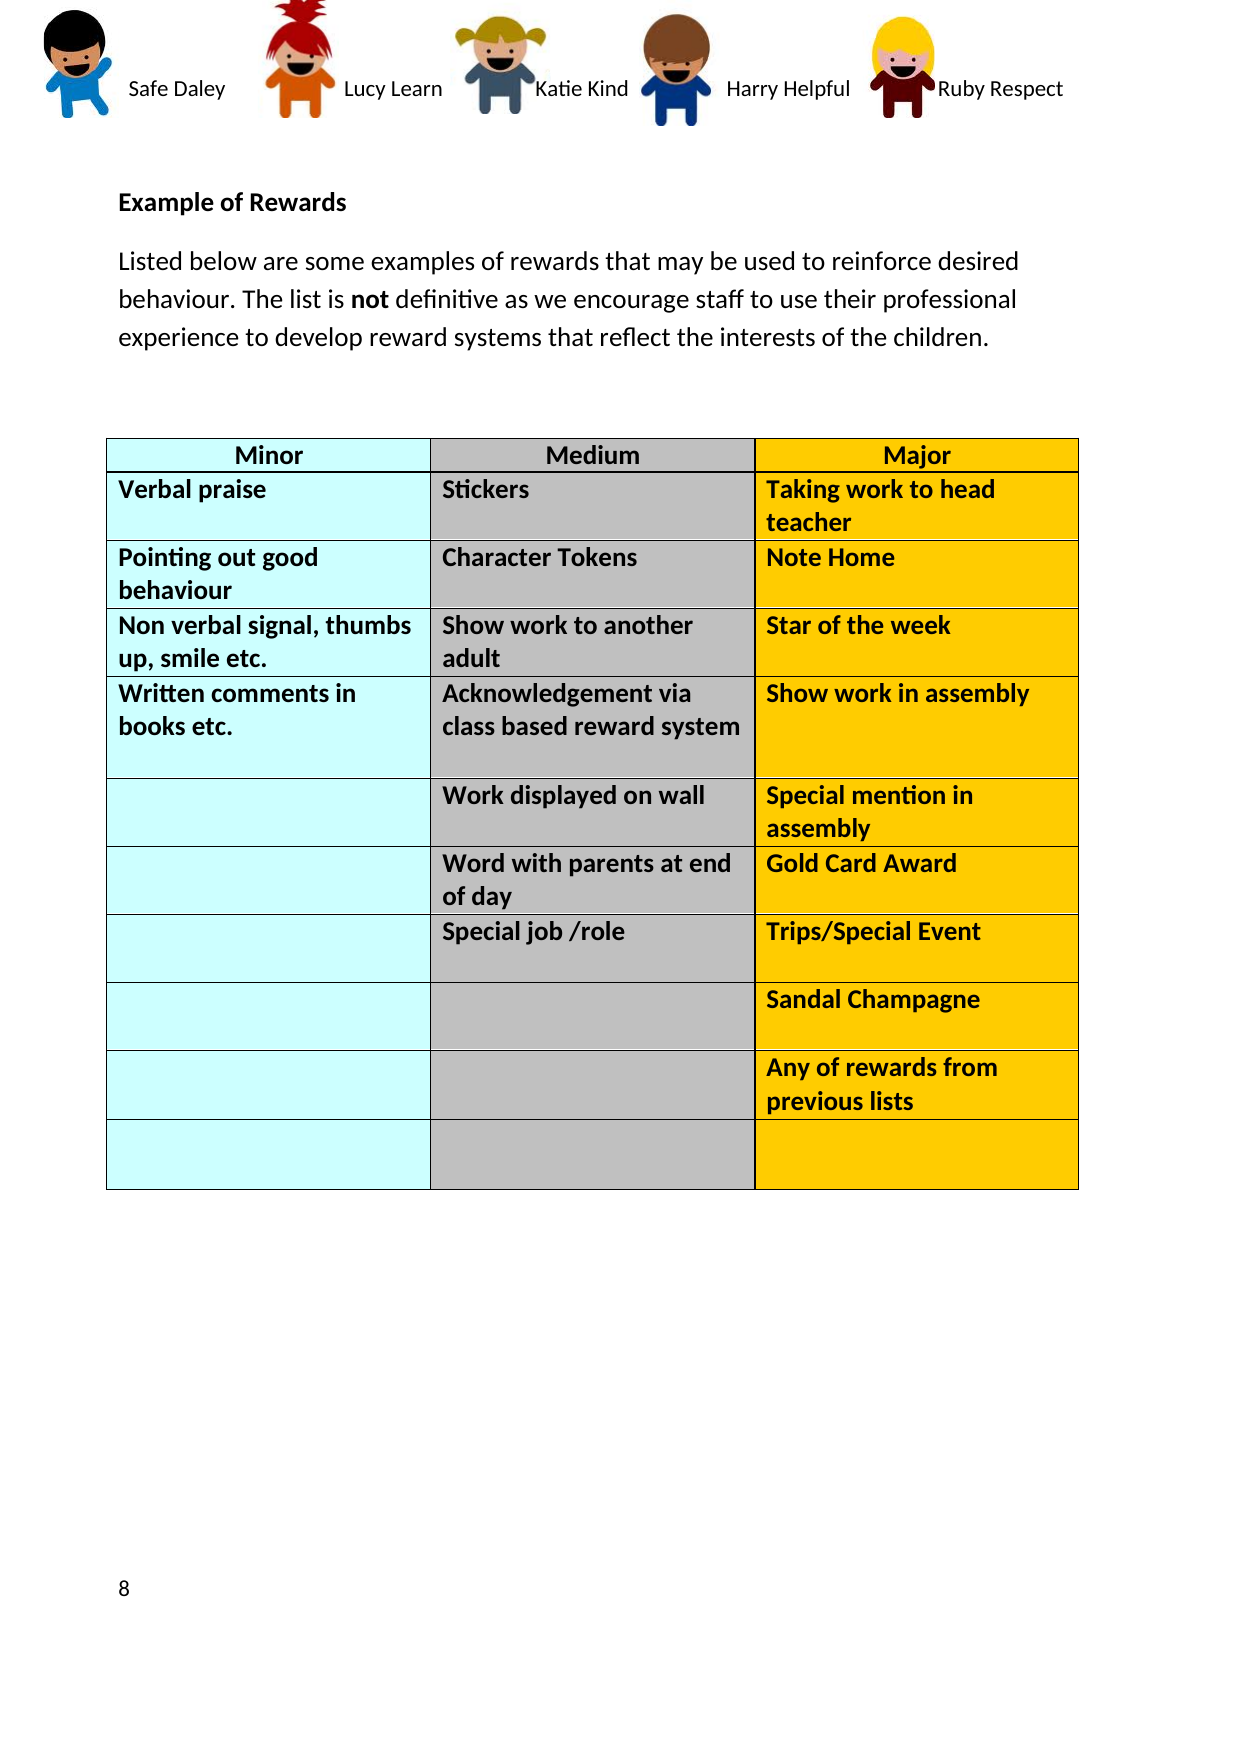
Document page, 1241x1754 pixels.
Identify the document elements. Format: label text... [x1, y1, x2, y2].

text Example of Rewards [118, 185, 1122, 218]
table_cell Special mention in assembly [756, 779, 1078, 846]
table_cell Word with parents at end of day [431, 847, 754, 913]
text Listed below are some examples of rewards that may be used to reinforce desired behaviour. The list is not definitive as we encourage staff to use their professional experience to develop reward systems that reflect the interests of the children. [118, 244, 1122, 353]
table_cell Sandal [756, 983, 1078, 1049]
table_cell [756, 1120, 1078, 1189]
table_cell [107, 1051, 430, 1119]
table_cell [107, 915, 430, 982]
table_header Major [756, 439, 1078, 471]
table_header Medium [431, 439, 754, 471]
table_cell Work displayed on wall [431, 779, 754, 846]
table_cell Star of the week [756, 609, 1078, 676]
table_cell Gold Card Award [756, 847, 1078, 913]
table_cell Non verbal signal, thumbs up, smile etc. [107, 609, 430, 676]
table_cell Character Tokens [431, 541, 754, 607]
picture [862, 0, 935, 118]
table_header Minor [107, 439, 430, 471]
table_cell [107, 847, 430, 913]
table_cell [107, 779, 430, 846]
table_cell [431, 1120, 754, 1189]
table_cell Stickers [431, 473, 754, 539]
table_cell [431, 1051, 754, 1119]
table_cell Note Home [756, 541, 1078, 607]
picture [257, 0, 340, 118]
table_cell Taking work to head teacher [756, 473, 1078, 539]
picture [450, 0, 550, 114]
table_cell Acknowledgement via class based reward system [431, 677, 754, 777]
picture [639, 0, 720, 126]
table_cell [107, 1120, 430, 1189]
table_cell Verbal praise [107, 473, 430, 539]
table_cell Show work in assembly [756, 677, 1078, 777]
table_cell Pointing out good behaviour [107, 541, 430, 607]
table_cell [431, 983, 754, 1049]
table_cell Any of rewards from previous lists [756, 1051, 1078, 1119]
table_cell Trips/Special Event [756, 915, 1078, 982]
table_cell Written comments in books etc. [107, 677, 430, 777]
picture [43, 0, 120, 118]
table_cell [107, 983, 430, 1049]
table_cell Show work to another adult [431, 609, 754, 676]
table_cell Special job /role [431, 915, 754, 982]
